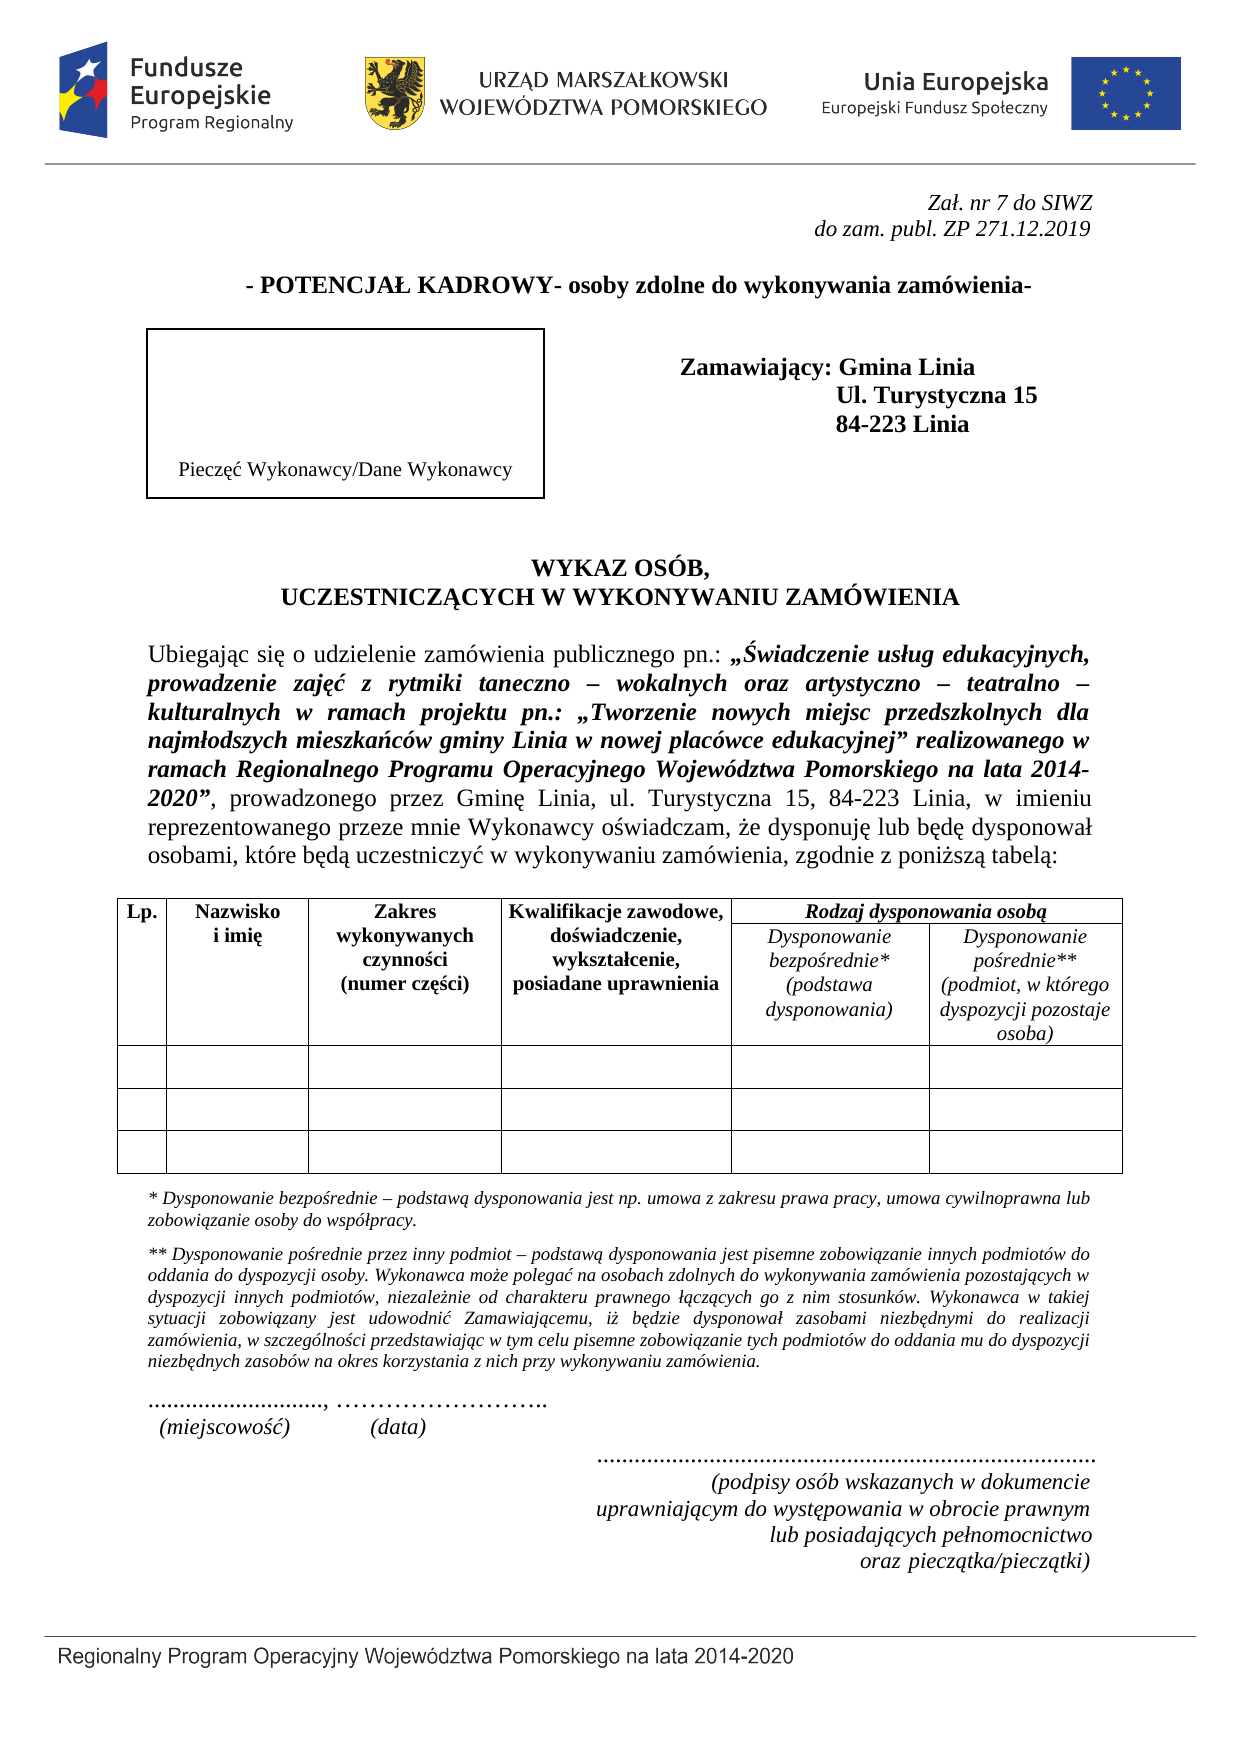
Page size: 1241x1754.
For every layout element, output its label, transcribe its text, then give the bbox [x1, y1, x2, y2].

text WYKAZ OSÓB, [148, 553, 1093, 582]
table_cell [502, 1131, 731, 1173]
text - POTENCJAŁ KADROWY- osoby zdolne do wykonywania zamówienia- [185, 270, 1092, 299]
table_cell Dysponowanie bezpośrednie* (podstawa dysponowania) [732, 924, 929, 1044]
text Zał. nr 7 do SIWZ [148, 189, 1092, 215]
table_cell Dysponowanie pośrednie** (podmiot, w którego dyspozycji pozostaje osoba) [930, 924, 1122, 1044]
text ............................, …………………….. [148, 1384, 1196, 1413]
table_cell [309, 1131, 501, 1173]
text ................................................................................ [590, 1439, 1196, 1468]
text (miejscowość) (data) [148, 1413, 1196, 1439]
picture [44, 41, 1196, 165]
table_cell [309, 1046, 501, 1087]
text Zamawiający: Gmina Linia [545, 352, 1092, 381]
table_header Kwalifikacje zawodowe, doświadczenie, wykształcenie, posiadane uprawnienia [502, 899, 731, 1044]
text * Dysponowanie bezpośrednie – podstawą dysponowania jest np. umowa z zakresu prawa pracy, umowa cywilnoprawna lub zobowiązanie osoby do współpracy. [148, 1187, 1092, 1230]
table_cell [118, 1046, 166, 1087]
table_cell [167, 1089, 308, 1130]
table_cell [118, 1131, 166, 1173]
table_cell [930, 1046, 1122, 1087]
table_cell [930, 1089, 1122, 1130]
table_header Lp. [118, 899, 166, 1044]
table_header Nazwisko i imię [167, 899, 308, 1044]
table_header Rodzaj dysponowania osobą [732, 899, 1122, 923]
table_cell [167, 1046, 308, 1087]
table_cell [118, 1089, 166, 1130]
text UCZESTNICZĄCYCH W WYKONYWANIU ZAMÓWIENIA [148, 582, 1093, 611]
text Ul. Turystyczna 15 [545, 381, 1092, 409]
picture [44, 1636, 1197, 1668]
text ** Dysponowanie pośrednie przez inny podmiot – podstawą dysponowania jest pisemne zobowiązanie innych podmiotów do oddania do dyspozycji osoby. Wykonawca może polegać na osobach zdolnych do wykonywania zamówienia pozostających w dyspozycji innych podmiotów, niezależnie od charakteru prawnego łączących go z nim stosunków. Wykonawca w takiej sytuacji zobowiązany jest udowodnić Zamawiającemu, iż będzie dysponował zasobami niezbędnymi do realizacji zamówienia, w szczególności przedstawiając w tym celu pisemne zobowiązanie tych podmiotów do oddania mu do dyspozycji niezbędnych zasobów na okres korzystania z nich przy wykonywaniu zamówienia. [148, 1242, 1092, 1372]
text oraz pieczątka/pieczątki) [590, 1547, 1092, 1574]
table_cell [732, 1089, 929, 1130]
table_cell [309, 1089, 501, 1130]
text (podpisy osób wskazanych w dokumencie uprawniającym do występowania w obrocie prawnym lub posiadających pełnomocnictwo [590, 1468, 1092, 1547]
table_cell [502, 1089, 731, 1130]
table_cell [502, 1046, 731, 1087]
text Ubiegając się o udzielenie zamówienia publicznego pn.: „Świadczenie usług edukacyjnych, prowadzenie zajęć z rytmiki taneczno – wokalnych oraz artystyczno – teatralno – kulturalnych w ramach projektu pn.: „Tworzenie nowych miejsc przedszkolnych dla najmłodszych mieszkańców gminy Linia w nowej placówce edukacyjnej” realizowanego w ramach Regionalnego Programu Operacyjnego Województwa Pomorskiego na lata 2014-2020”, prowadzonego przez Gminę Linia, ul. Turystyczna 15, 84-223 Linia, w imieniu reprezentowanego przeze mnie Wykonawcy oświadczam, że dysponuję lub będę dysponował osobami, które będą uczestniczyć w wykonywaniu zamówienia, zgodnie z poniższą tabelą: [148, 639, 1093, 869]
table_header Zakres wykonywanych czynności (numer części) [309, 899, 501, 1044]
table_cell [167, 1131, 308, 1173]
table_cell [732, 1131, 929, 1173]
text do zam. publ. ZP 271.12.2019 [185, 215, 1092, 242]
text 84-223 Linia [545, 409, 1092, 438]
table_cell [732, 1046, 929, 1087]
table_cell [930, 1131, 1122, 1173]
